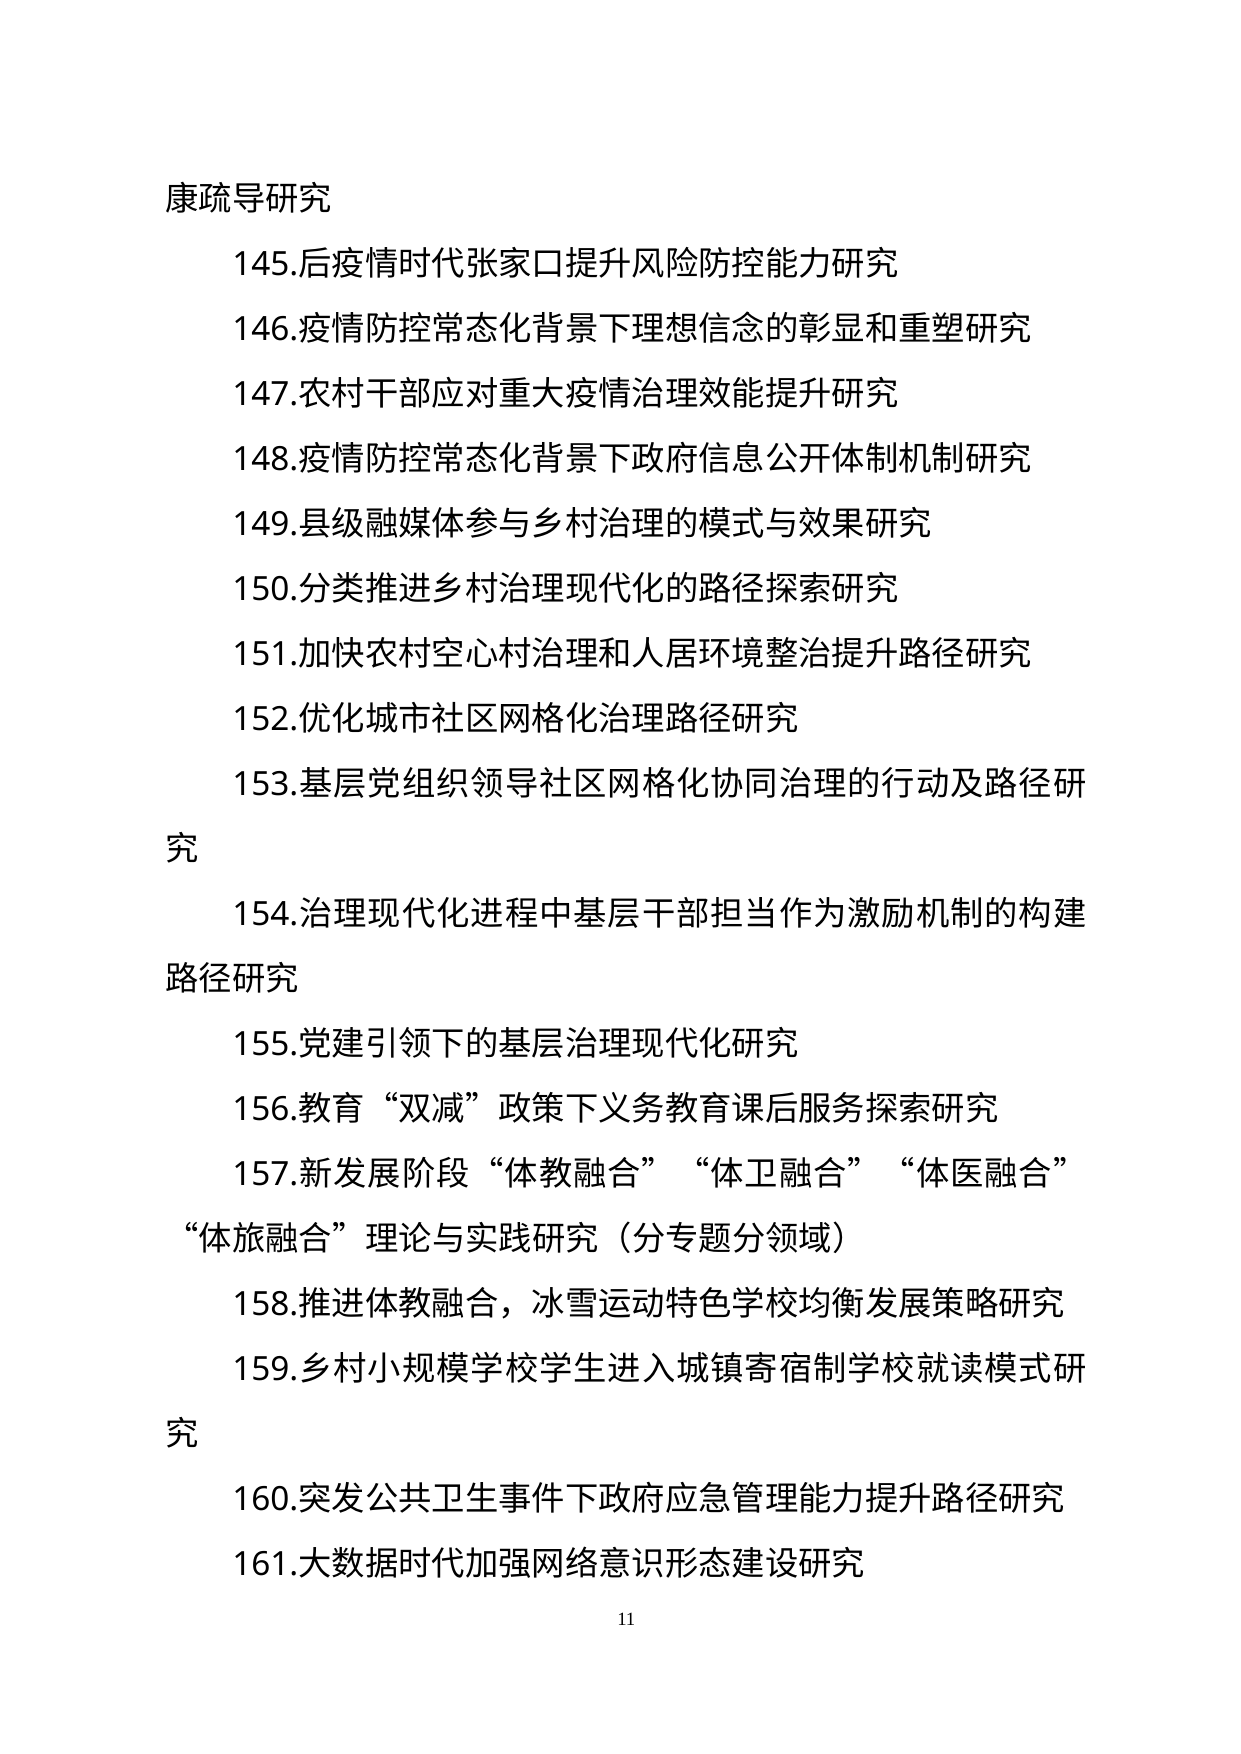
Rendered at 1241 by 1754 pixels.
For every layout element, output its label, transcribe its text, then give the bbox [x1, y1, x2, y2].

text 159.乡村小规模学校学生进入城镇寄宿制学校就读模式研究 [165, 1333, 1087, 1463]
text 154.治理现代化进程中基层干部担当作为激励机制的构建路径研究 [165, 878, 1087, 1008]
text 147.农村干部应对重大疫情治理效能提升研究 [165, 358, 1087, 423]
text 157.新发展阶段“体教融合”“体卫融合”“体医融合”“体旅融合”理论与实践研究（分专题分领域） [165, 1138, 1087, 1268]
text 155.党建引领下的基层治理现代化研究 [165, 1008, 1087, 1073]
text 146.疫情防控常态化背景下理想信念的彰显和重塑研究 [165, 293, 1087, 358]
text 145.后疫情时代张家口提升风险防控能力研究 [165, 228, 1087, 293]
text 160.突发公共卫生事件下政府应急管理能力提升路径研究 [165, 1463, 1087, 1528]
text 161.大数据时代加强网络意识形态建设研究 [165, 1528, 1087, 1593]
text 151.加快农村空心村治理和人居环境整治提升路径研究 [165, 618, 1087, 683]
text 153.基层党组织领导社区网格化协同治理的行动及路径研究 [165, 748, 1087, 878]
text 158.推进体教融合，冰雪运动特色学校均衡发展策略研究 [165, 1268, 1087, 1333]
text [165, 163, 1087, 228]
text 156.教育“双减”政策下义务教育课后服务探索研究 [165, 1073, 1087, 1138]
text 150.分类推进乡村治理现代化的路径探索研究 [165, 553, 1087, 618]
text 148.疫情防控常态化背景下政府信息公开体制机制研究 [165, 423, 1087, 488]
text 152.优化城市社区网格化治理路径研究 [165, 683, 1087, 748]
text 149.县级融媒体参与乡村治理的模式与效果研究 [165, 488, 1087, 553]
